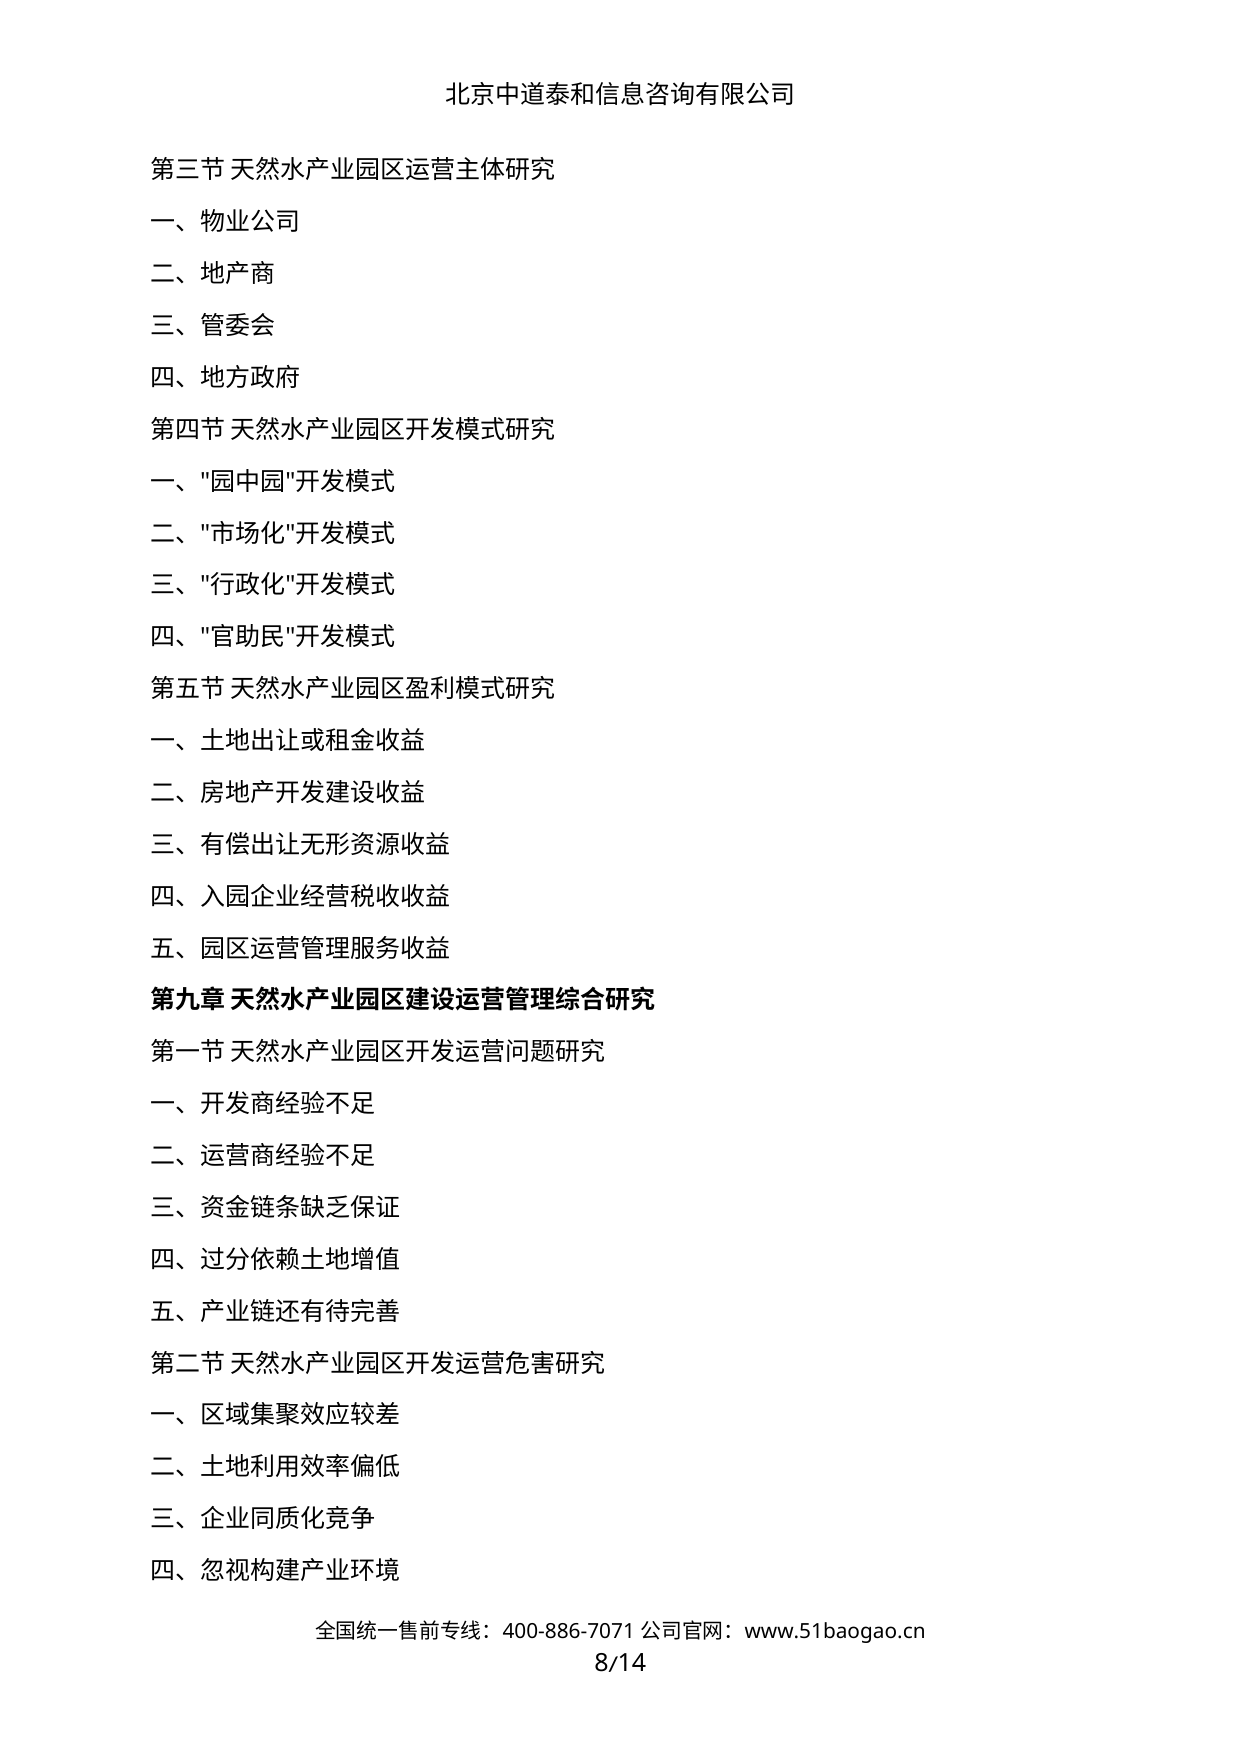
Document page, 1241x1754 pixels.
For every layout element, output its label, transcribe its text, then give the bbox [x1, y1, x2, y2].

text 四、忽视构建产业环境 [150, 1551, 1090, 1587]
text 一、区域集聚效应较差 [150, 1395, 1090, 1431]
text 三、资金链条缺乏保证 [150, 1187, 1090, 1224]
text 二、土地利用效率偏低 [150, 1447, 1090, 1483]
text 第九章 天然水产业园区建设运营管理综合研究 [150, 980, 1090, 1016]
text 一、开发商经验不足 [150, 1084, 1090, 1120]
text 四、过分依赖土地增值 [150, 1239, 1090, 1276]
text 二、房地产开发建设收益 [150, 772, 1090, 809]
text 三、企业同质化竞争 [150, 1499, 1090, 1535]
text 第三节 天然水产业园区运营主体研究 [150, 150, 1090, 186]
text 四、"官助民"开发模式 [150, 617, 1090, 653]
text 四、地方政府 [150, 357, 1090, 394]
text 三、管委会 [150, 306, 1090, 342]
text 第二节 天然水产业园区开发运营危害研究 [150, 1343, 1090, 1379]
text 一、"园中园"开发模式 [150, 461, 1090, 497]
text 五、产业链还有待完善 [150, 1291, 1090, 1327]
text 四、入园企业经营税收收益 [150, 876, 1090, 912]
text 二、运营商经验不足 [150, 1136, 1090, 1172]
text 三、"行政化"开发模式 [150, 565, 1090, 601]
text 二、地产商 [150, 254, 1090, 290]
text 第一节 天然水产业园区开发运营问题研究 [150, 1032, 1090, 1068]
text 五、园区运营管理服务收益 [150, 928, 1090, 964]
text 三、有偿出让无形资源收益 [150, 824, 1090, 861]
text 二、"市场化"开发模式 [150, 513, 1090, 549]
text 一、土地出让或租金收益 [150, 721, 1090, 757]
text 第四节 天然水产业园区开发模式研究 [150, 409, 1090, 446]
text 一、物业公司 [150, 202, 1090, 238]
text 第五节 天然水产业园区盈利模式研究 [150, 669, 1090, 705]
